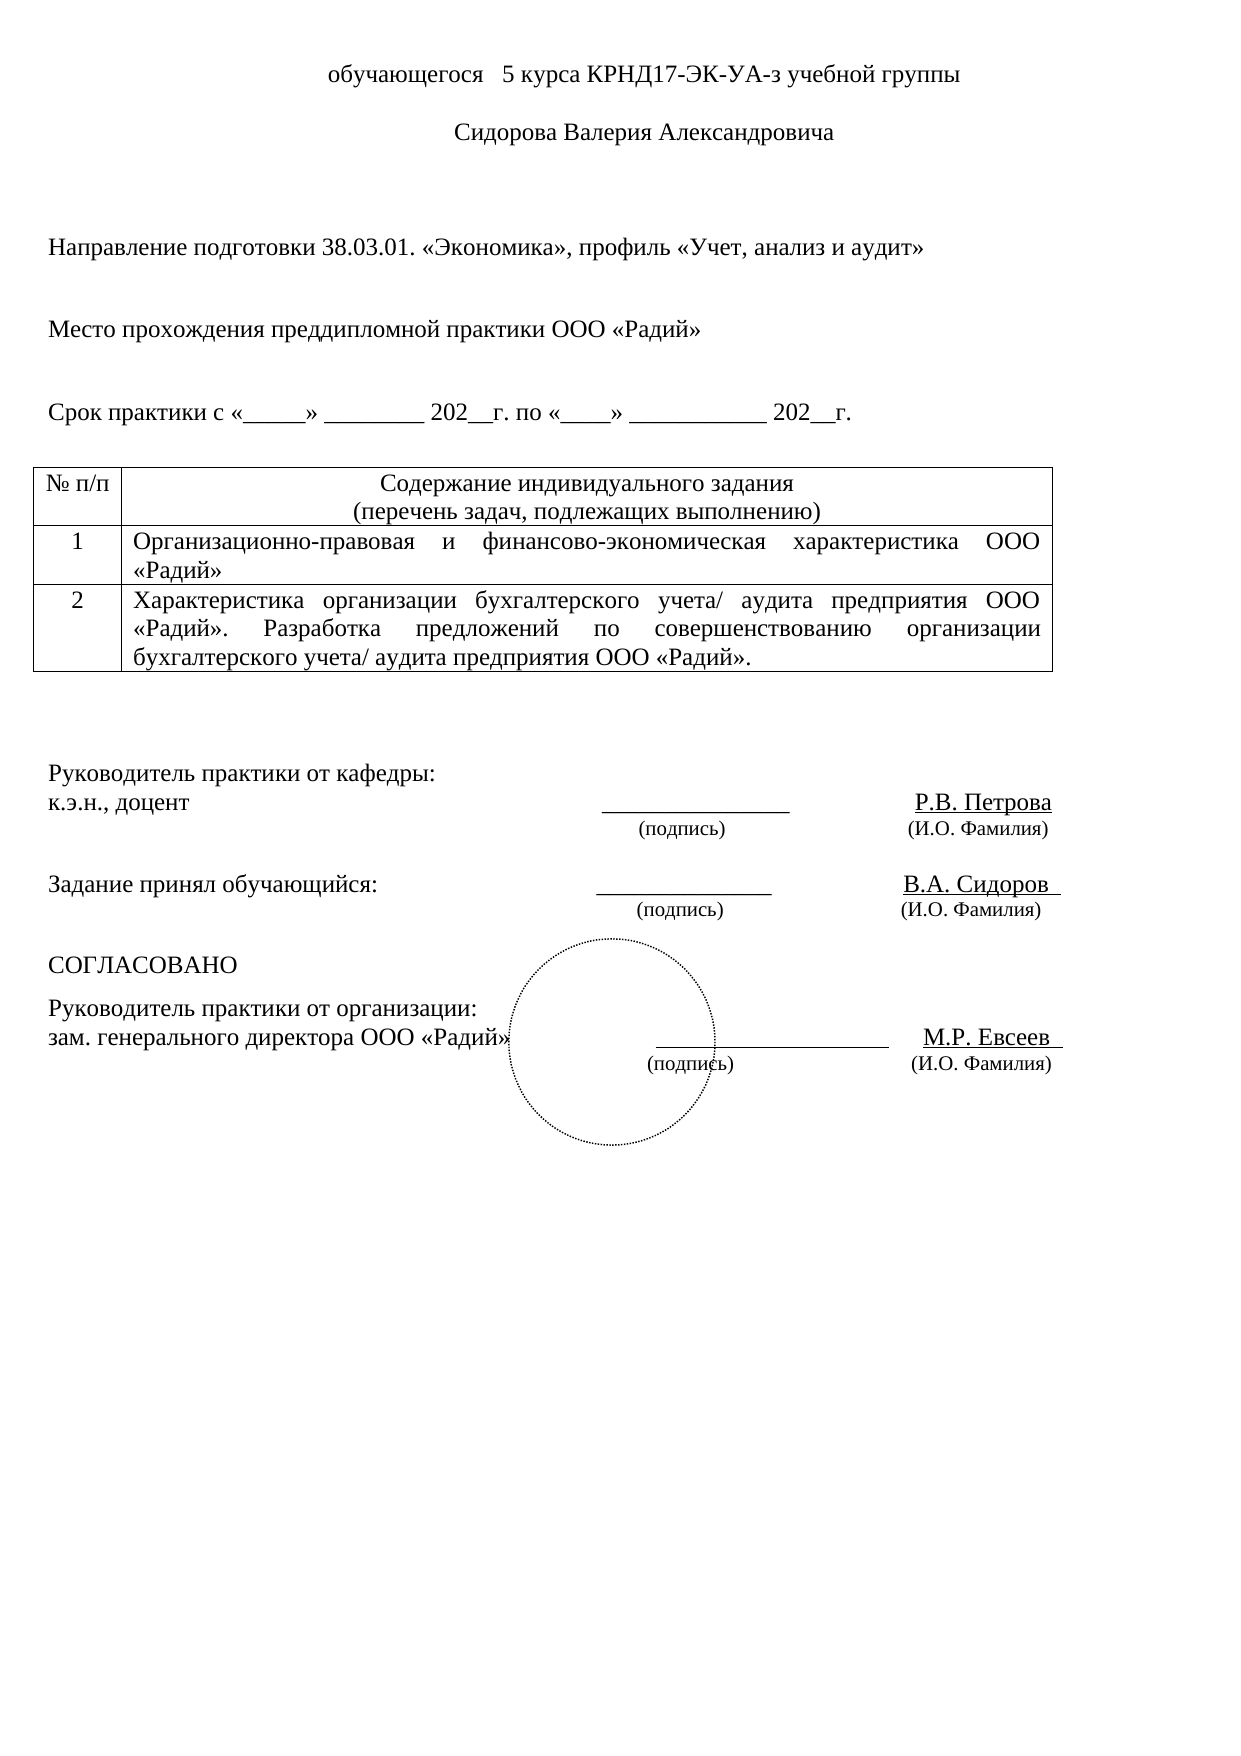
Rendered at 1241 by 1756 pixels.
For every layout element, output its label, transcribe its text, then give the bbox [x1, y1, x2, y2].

text Сидорова Валерия Александровича [48, 117, 1240, 145]
text обучающегося 5 курса КРНД17-ЭК-УА-з учебной группы [48, 59, 1240, 88]
table_cell Характеристика организации бухгалтерского учета/ аудита предприятия ООО «Радий». Разработка предложений по совершенствованию организации бухгалтерского учета/ аудита предприятия ООО «Радий». [122, 585, 1052, 671]
text Задание принял обучающийся: ______________ В.А. Сидоров (подпись) (И.О. Фамилия) [48, 869, 1240, 921]
text Руководитель практики от организации: [48, 993, 1240, 1022]
text к.э.н., доцент _______________ Р.В. Петрова [48, 787, 1240, 816]
table_header № п/п [34, 468, 121, 525]
text Срок практики с «_____» ________ 202__г. по «____» ___________ 202__г. [48, 397, 1240, 425]
table_cell 1 [34, 526, 121, 584]
text Место прохождения преддипломной практики ООО «Радий» [48, 314, 1240, 343]
text Направление подготовки 38.03.01. «Экономика», профиль «Учет, анализ и аудит» [48, 232, 1240, 260]
table_cell 2 [34, 585, 121, 671]
text (подпись) (И.О. Фамилия) [48, 816, 1240, 840]
table_header Содержание индивидуального задания (перечень задач, подлежащих выполнению) [122, 468, 1052, 525]
text зам. генерального директора ООО «Радий» М.Р. Евсеев (подпись) (И.О. Фамилия) [48, 1022, 1240, 1075]
text Руководитель практики от кафедры: [48, 758, 1240, 787]
text СогЛАСОВАНО [48, 950, 1240, 979]
table_cell Организационно-правовая и финансово-экономическая характеристика ООО «Радий» [122, 526, 1052, 584]
